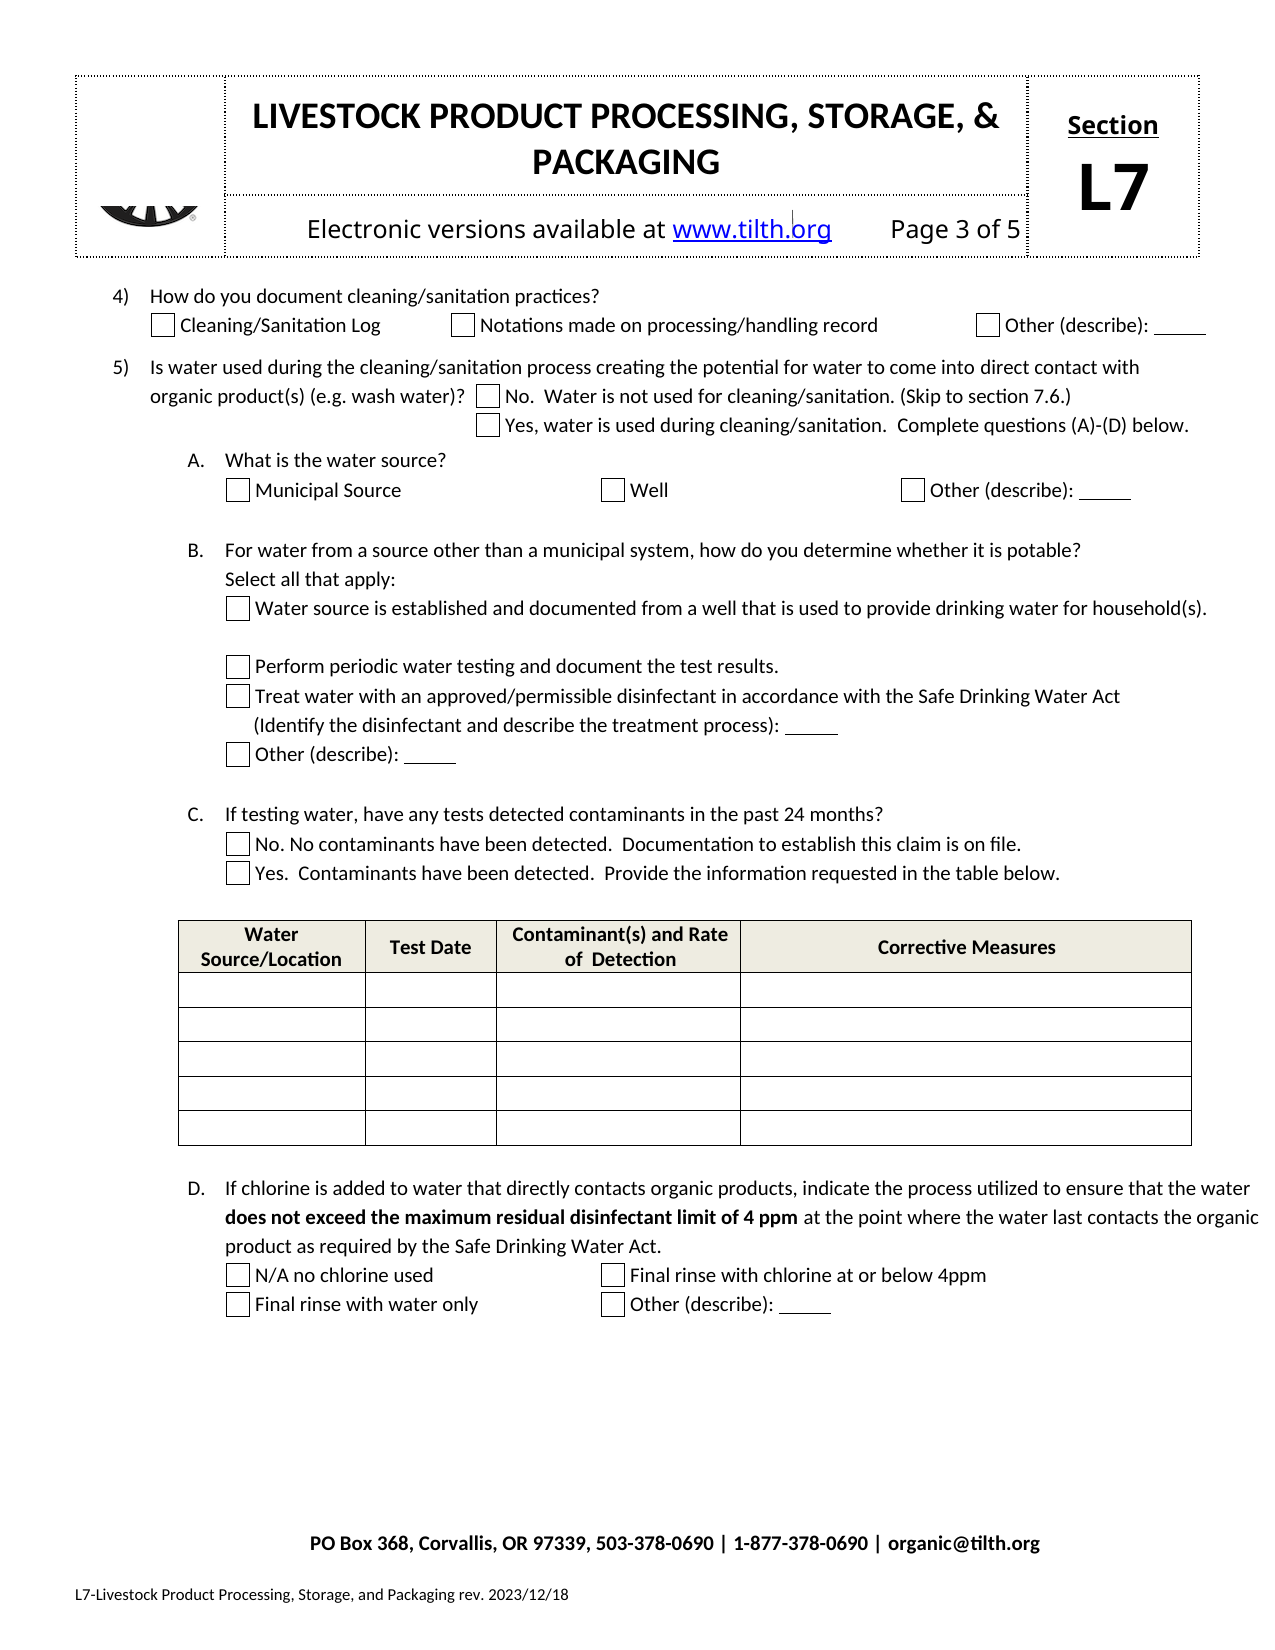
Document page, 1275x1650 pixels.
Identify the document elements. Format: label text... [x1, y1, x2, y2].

list If chlorine is added to water that directly contacts organic products, indicate the process utilized to ensure that the water does not exceed the maximum residual disinfectant limit of 4 ppm at the point where the water last contacts the organic product as required by the Safe Drinking Water Act. N/A no chlorine used Final rinse with chlorine at or below 4ppm Final rinse with water only Other (describe): [187, 1175, 1275, 1317]
table_cell [497, 1111, 740, 1144]
table_cell [741, 1008, 1191, 1041]
picture [91, 206, 210, 227]
table_cell [366, 973, 496, 1007]
table_cell [497, 1042, 740, 1076]
table_cell [179, 1077, 365, 1110]
list For water from a source other than a municipal system, how do you determine whether it is potable? Select all that apply: Water source is established and documented from a well that is used to provide drinking water for household(s). Perform periodic water testing and document the test results. Treat water with an approved/permissible disinfectant in accordance with the Safe Drinking Water Act (Identify the disinfectant and describe the treatment process): Other (describe): [187, 537, 1275, 798]
list Is water used during the cleaning/sanitation process creating the potential for water to come into direct contact with organic product(s) (e.g. wash water)? No. Water is not used for cleaning/sanitation. (Skip to section 7.6.) Yes, water is used during cleaning/sanitation. Complete questions (A)-(D) below. [112, 354, 1200, 438]
table_cell [179, 1042, 365, 1076]
list How do you document cleaning/sanitation practices? Cleaning/Sanitation Log Notations made on processing/handling record Other (describe): [112, 283, 1275, 338]
table_cell [497, 973, 740, 1007]
table_cell [366, 1111, 496, 1144]
table_cell [366, 1077, 496, 1110]
table_header Test Date [366, 921, 496, 972]
table_header Water Source/Location [179, 921, 365, 972]
list If testing water, have any tests detected contaminants in the past 24 months? No. No contaminants have been detected. Documentation to establish this claim is on file. Yes. Contaminants have been detected. Provide the information requested in the table below. [187, 802, 1275, 916]
table_cell [179, 1111, 365, 1144]
table_cell [179, 1008, 365, 1041]
table_header Corrective Measures [741, 921, 1191, 972]
list What is the water source? Municipal Source Well Other (describe): [187, 448, 1275, 533]
table_cell [179, 973, 365, 1007]
table_cell [497, 1008, 740, 1041]
table_cell [366, 1008, 496, 1041]
table_cell [741, 1077, 1191, 1110]
table_cell [741, 1042, 1191, 1076]
table_cell [497, 1077, 740, 1110]
table_cell [366, 1042, 496, 1076]
table_header Contaminant(s) and Rate of Detection [497, 921, 740, 972]
table_cell [741, 1111, 1191, 1144]
table_cell [741, 973, 1191, 1007]
